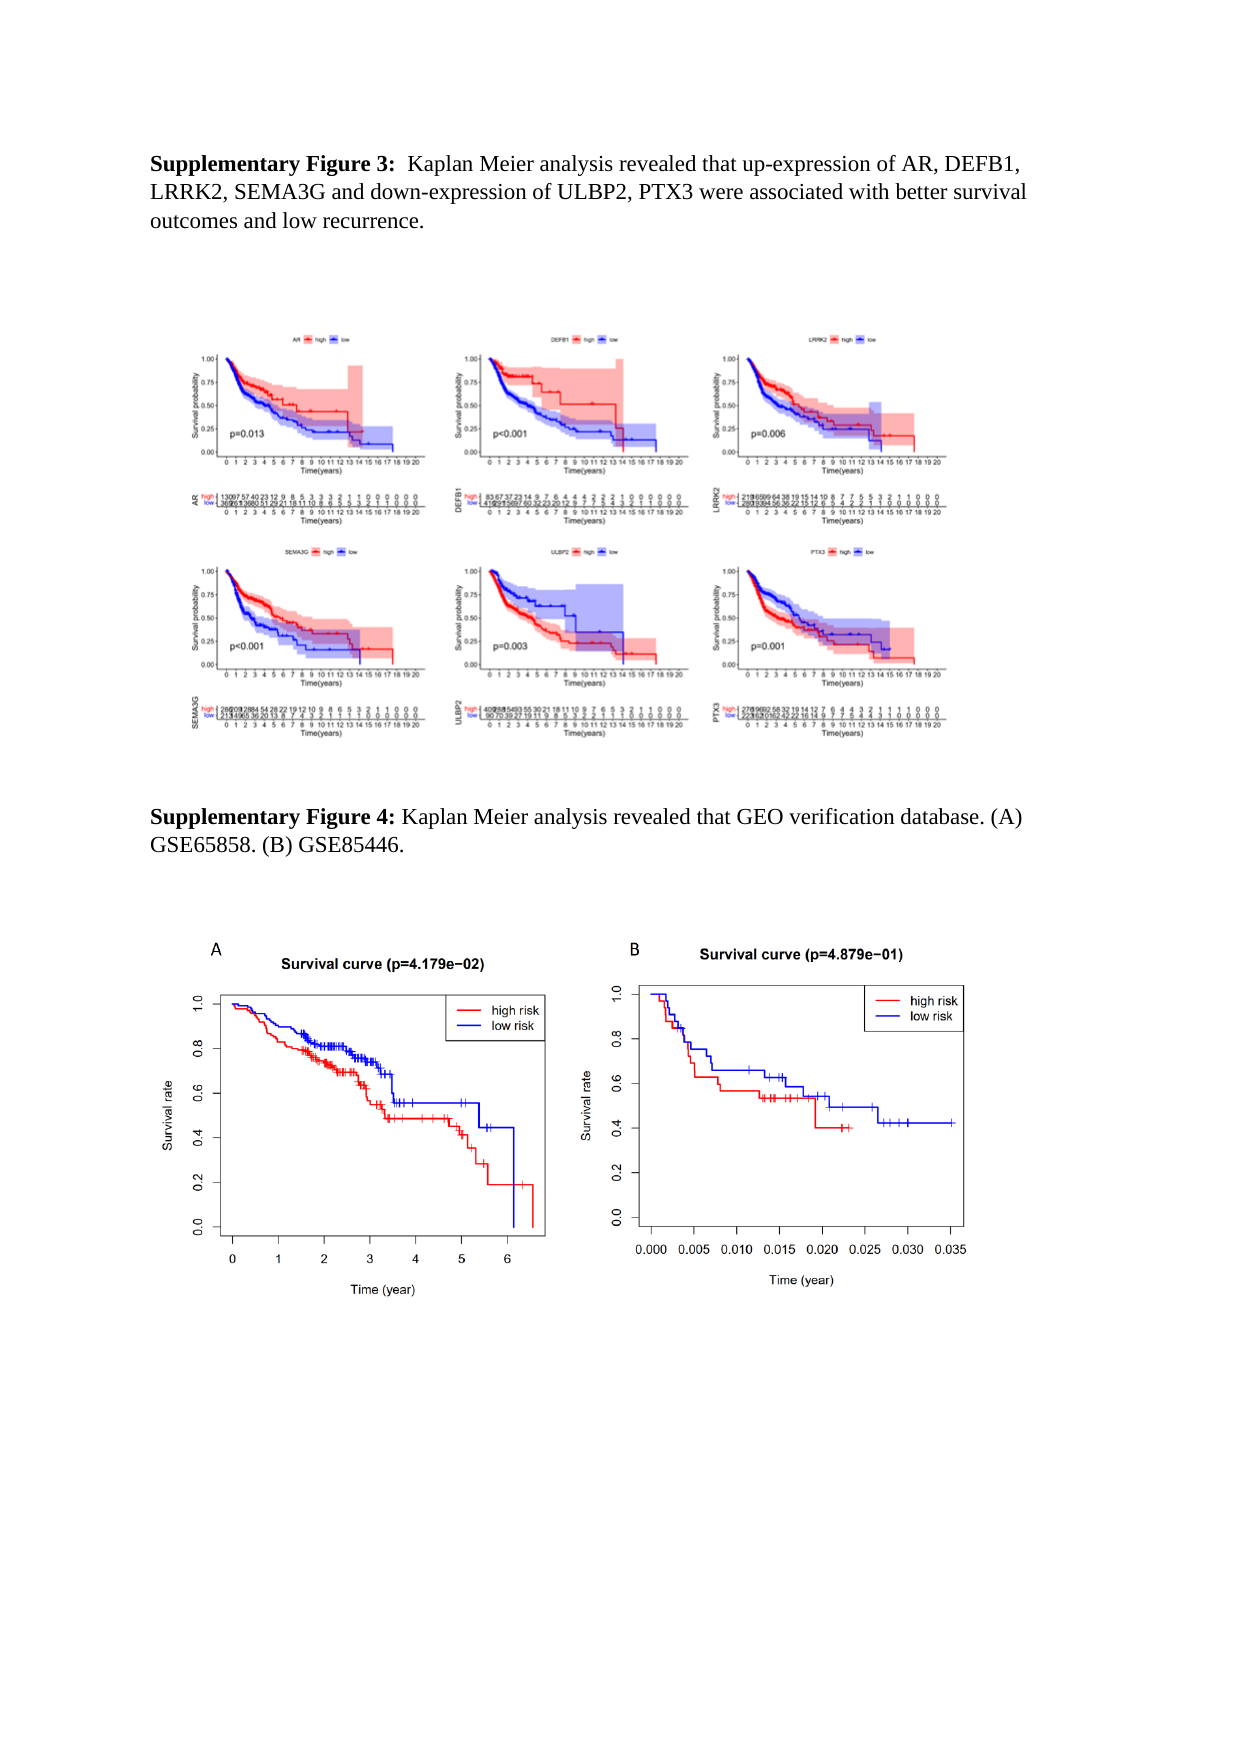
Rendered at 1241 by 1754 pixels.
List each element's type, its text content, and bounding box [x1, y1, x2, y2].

picture [150, 297, 1015, 785]
text Supplementary Figure 3: Kaplan Meier analysis revealed that up-expression of AR, DEFB1, LRRK2, SEMA3G and down-expression of ULBP2, PTX3 were associated with better survival outcomes and low recurrence. [150, 150, 1090, 233]
text Supplementary Figure 4: Kaplan Meier analysis revealed that GEO verification database. (A) GSE65858. (B) GSE85446. [150, 803, 1090, 858]
picture [150, 923, 1016, 1304]
